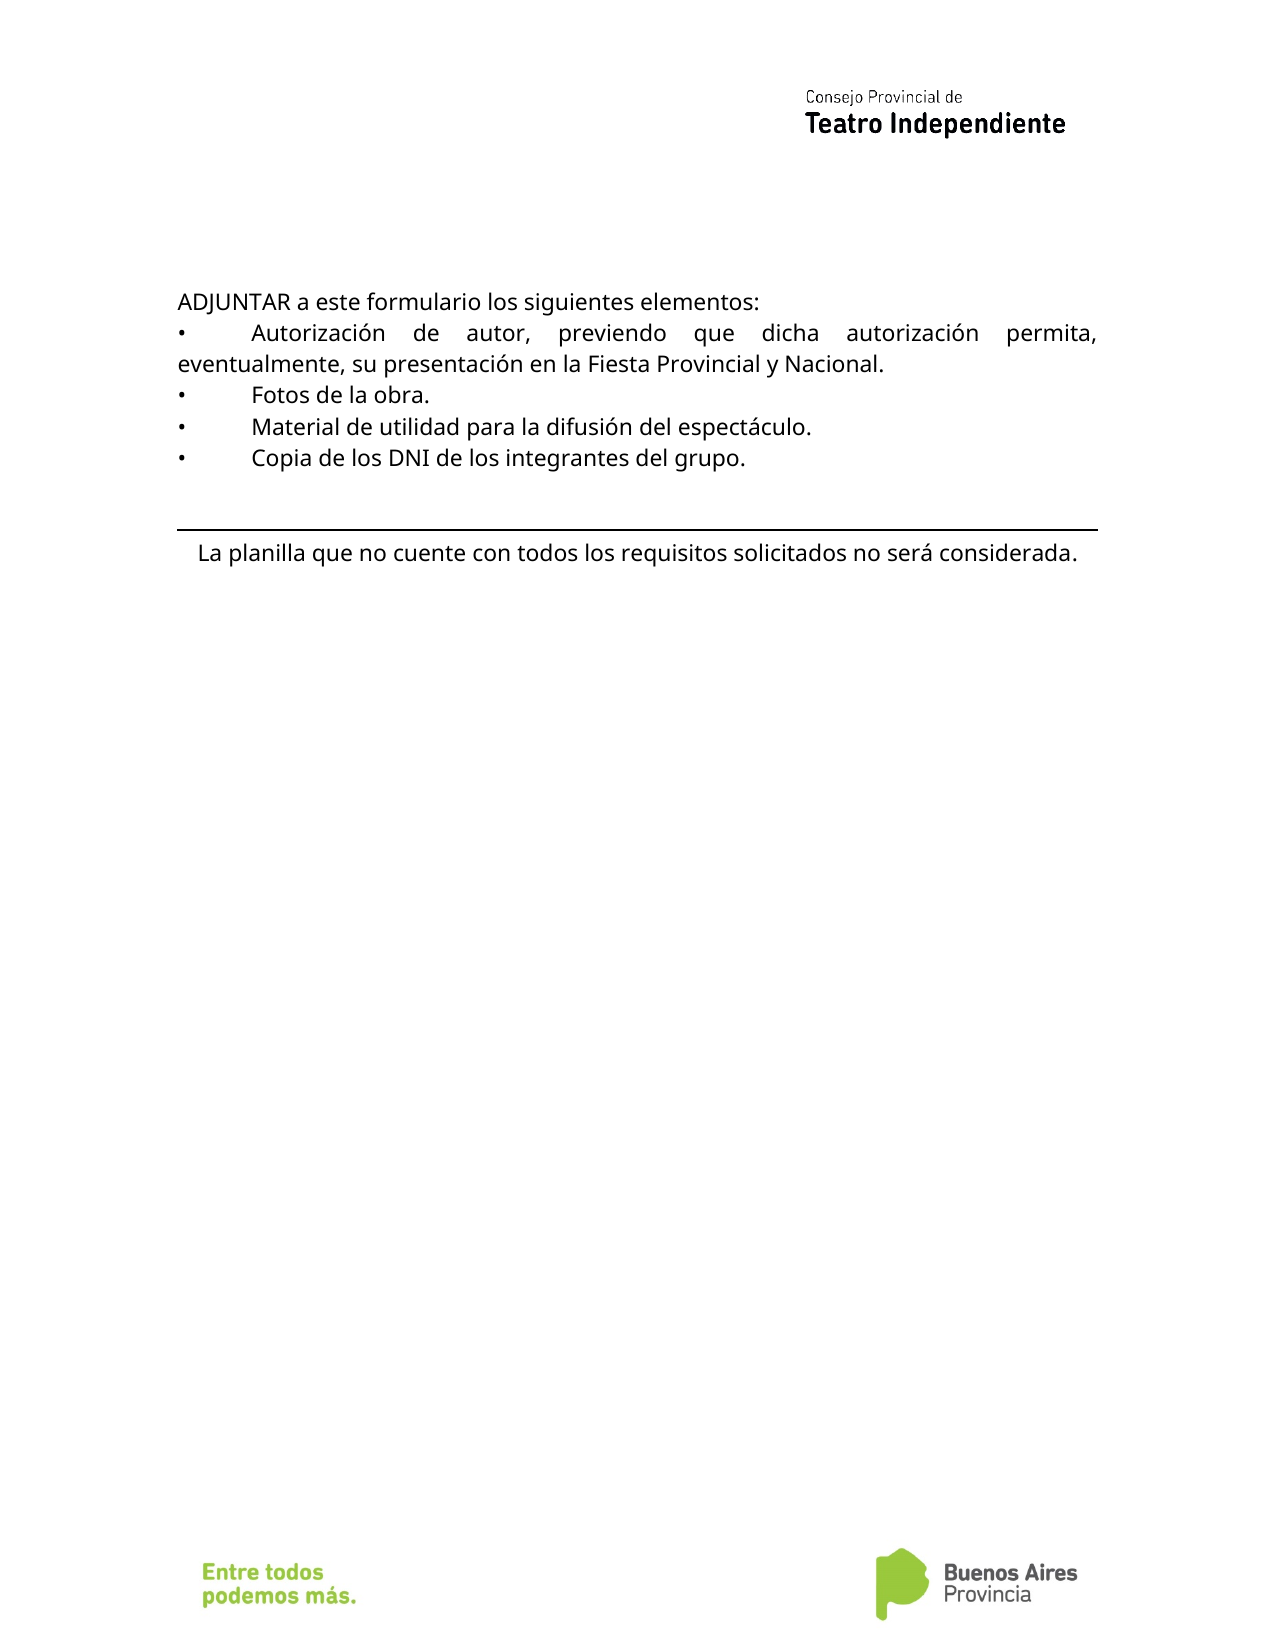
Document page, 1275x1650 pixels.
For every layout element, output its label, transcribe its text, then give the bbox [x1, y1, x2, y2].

picture [177, 1528, 1098, 1640]
picture [769, 58, 1098, 164]
text • Autorización de autor, previendo que dicha autorización permita, eventualmente, su presentación en la Fiesta Provincial y Nacional. [177, 317, 1098, 379]
text • Copia de los DNI de los integrantes del grupo. [177, 442, 1098, 473]
text ADJUNTAR a este formulario los siguientes elementos: [177, 286, 1098, 317]
text La planilla que no cuente con todos los requisitos solicitados no será considerada. [177, 537, 1098, 568]
text • Material de utilidad para la difusión del espectáculo. [177, 411, 1098, 442]
text • Fotos de la obra. [177, 379, 1098, 411]
